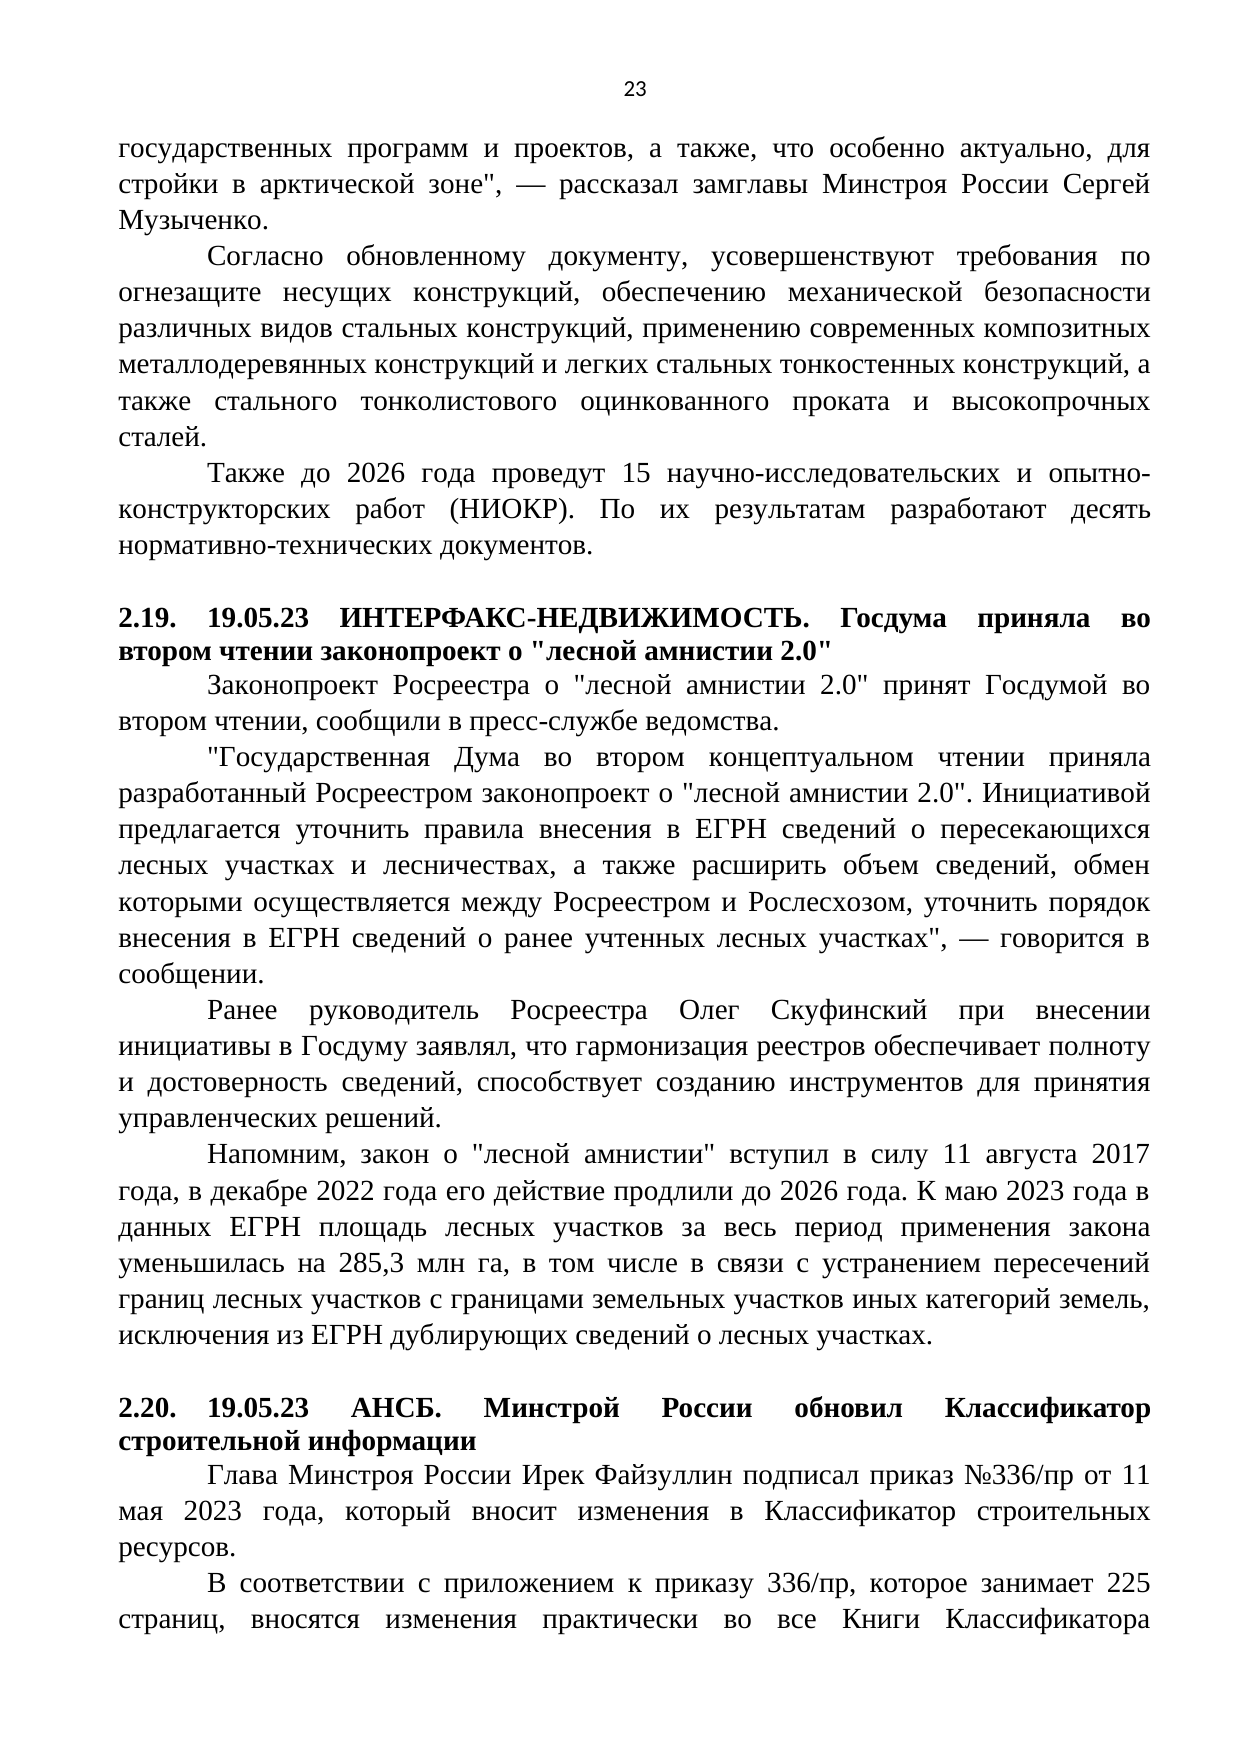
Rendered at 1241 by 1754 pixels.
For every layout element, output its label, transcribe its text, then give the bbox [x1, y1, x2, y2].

text Напомним, закон о "лесной амнистии" вступил в силу 11 августа 2017 года, в декабре 2022 года его действие продлили до 2026 года. К маю 2023 года в данных ЕГРН площадь лесных участков за весь период применения закона уменьшилась на 285,3 млн га, в том числе в связи с устранением пересечений границ лесных участков с границами земельных участков иных категорий земель, исключения из ЕГРН дублирующих сведений о лесных участках. [118, 1137, 1152, 1351]
text Ранее руководитель Росреестра Олег Скуфинский при внесении инициативы в Госдуму заявлял, что гармонизация реестров обеспечивает полноту и достоверность сведений, способствует созданию инструментов для принятия управленческих решений. [118, 992, 1152, 1134]
text Законопроект Росреестра о "лесной амнистии 2.0" принят Госдумой во втором чтении, сообщили в пресс-службе ведомства. [118, 667, 1152, 736]
text Также до 2026 года проведут 15 научно-исследовательских и опытно-конструкторских работ (НИОКР). По их результатам разработают десять нормативно-технических документов. [118, 455, 1152, 561]
text Глава Минстроя России Ирек Файзуллин подписал приказ №336/пр от 11 мая 2023 года, который вносит изменения в Классификатор строительных ресурсов. [118, 1457, 1152, 1563]
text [118, 130, 1152, 236]
text "Государственная Дума во втором концептуальном чтении приняла разработанный Росреестром законопроект о "лесной амнистии 2.0". Инициативой предлагается уточнить правила внесения в ЕГРН сведений о пересекающихся лесных участках и лесничествах, а также расширить объем сведений, обмен которыми осуществляется между Росреестром и Рослесхозом, уточнить порядок внесения в ЕГРН сведений о ранее учтенных лесных участках", — говорится в сообщении. [118, 739, 1152, 989]
subtitle 19.05.23 ИНТЕРФАКС-НЕДВИЖИМОСТЬ. Госдума приняла во втором чтении законопроект о "лесной амнистии 2.0" [118, 600, 1152, 667]
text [118, 1565, 1152, 1635]
subtitle 19.05.23 АНСБ. Минстрой России обновил Классификатор строительной информации [118, 1390, 1152, 1457]
text Согласно обновленному документу, усовершенствуют требования по огнезащите несущих конструкций, обеспечению механической безопасности различных видов стальных конструкций, применению современных композитных металлодеревянных конструкций и легких стальных тонкостенных конструкций, а также стального тонколистового оцинкованного проката и высокопрочных сталей. [118, 238, 1152, 452]
